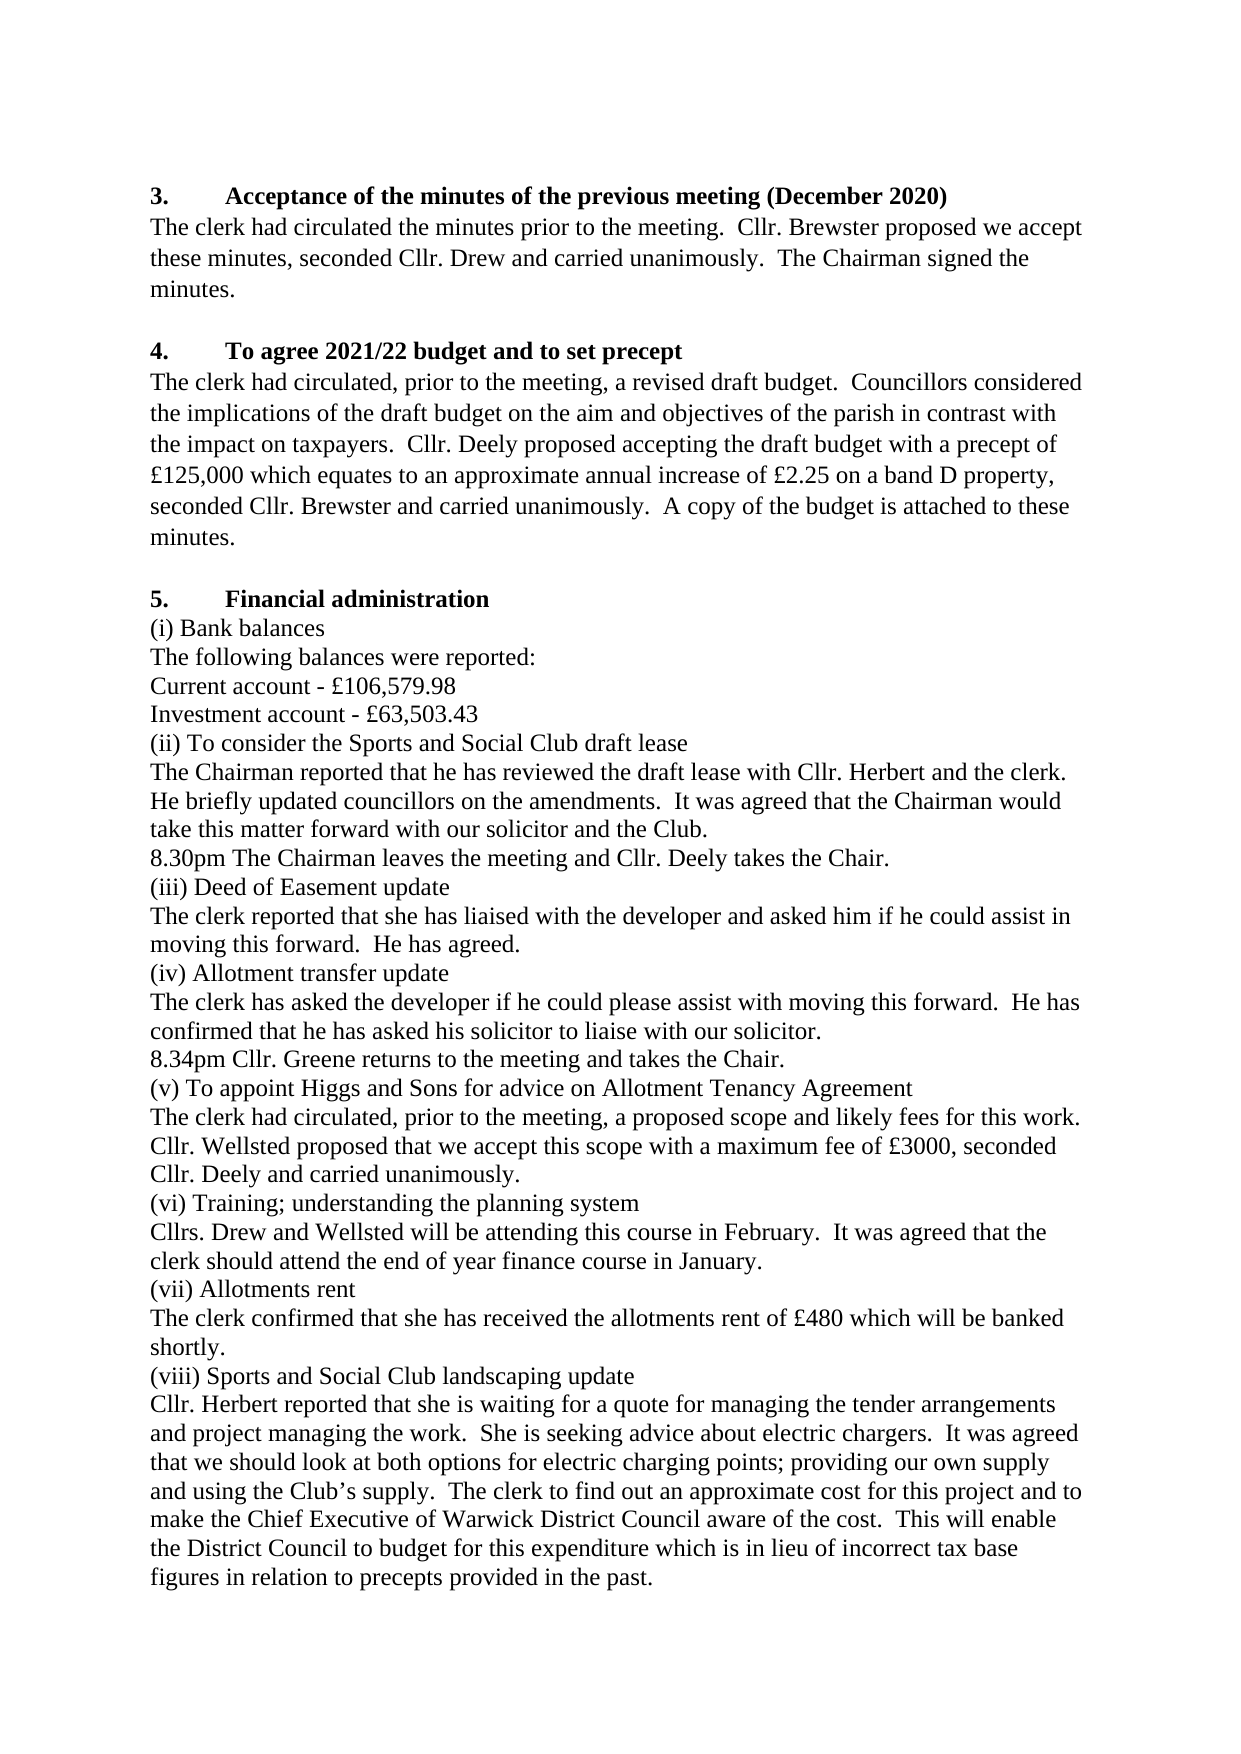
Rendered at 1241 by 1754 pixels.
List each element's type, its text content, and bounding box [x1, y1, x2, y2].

text Current account - £106,579.98 [150, 671, 1090, 699]
text Investment account - £63,503.43 [150, 699, 1090, 728]
text 5. Financial administration [150, 584, 1090, 613]
text 8.30pm The Chairman leaves the meeting and Cllr. Deely takes the Chair. [150, 843, 1090, 872]
text (v) To appoint Higgs and Sons for advice on Allotment Tenancy Agreement [150, 1073, 1090, 1102]
text The clerk had circulated, prior to the meeting, a revised draft budget. Councillors considered the implications of the draft budget on the aim and objectives of the parish in contrast with the impact on taxpayers. Cllr. Deely proposed accepting the draft budget with a precept of £125,000 which equates to an approximate annual increase of £2.25 on a band D property, seconded Cllr. Brewster and carried unanimously. A copy of the budget is attached to these minutes. [150, 367, 1090, 551]
text (i) Bank balances [150, 613, 1090, 642]
text The following balances were reported: [150, 642, 1090, 671]
text (iii) Deed of Easement update [150, 872, 1090, 901]
text The clerk has asked the developer if he could please assist with moving this forward. He has confirmed that he has asked his solicitor to liaise with our solicitor. [150, 987, 1090, 1044]
text (vi) Training; understanding the planning system [150, 1188, 1090, 1217]
text (viii) Sports and Social Club landscaping update [150, 1361, 1090, 1389]
text 4. To agree 2021/22 budget and to set precept [150, 336, 1090, 365]
text The clerk reported that she has liaised with the developer and asked him if he could assist in moving this forward. He has agreed. [150, 901, 1090, 958]
text 3. Acceptance of the minutes of the previous meeting (December 2020) [150, 181, 1090, 210]
text (vii) Allotments rent [150, 1274, 1090, 1303]
text (iv) Allotment transfer update [150, 958, 1090, 987]
text 8.34pm Cllr. Greene returns to the meeting and takes the Chair. [150, 1044, 1090, 1073]
text The clerk confirmed that she has received the allotments rent of £480 which will be banked shortly. [150, 1303, 1090, 1361]
text The clerk had circulated, prior to the meeting, a proposed scope and likely fees for this work. Cllr. Wellsted proposed that we accept this scope with a maximum fee of £3000, seconded Cllr. Deely and carried unanimously. [150, 1102, 1090, 1188]
text (ii) To consider the Sports and Social Club draft lease [150, 728, 1090, 757]
text Cllrs. Drew and Wellsted will be attending this course in February. It was agreed that the clerk should attend the end of year finance course in January. [150, 1217, 1090, 1274]
text Cllr. Herbert reported that she is waiting for a quote for managing the tender arrangements and project managing the work. She is seeking advice about electric chargers. It was agreed that we should look at both options for electric charging points; providing our own supply and using the Club’s supply. The clerk to find out an approximate cost for this project and to make the Chief Executive of Warwick District Council aware of the cost. This will enable the District Council to budget for this expenditure which is in lieu of incorrect tax base figures in relation to precepts provided in the past. [150, 1389, 1090, 1591]
text The Chairman reported that he has reviewed the draft lease with Cllr. Herbert and the clerk. He briefly updated councillors on the amendments. It was agreed that the Chairman would take this matter forward with our solicitor and the Club. [150, 757, 1090, 843]
text The clerk had circulated the minutes prior to the meeting. Cllr. Brewster proposed we accept these minutes, seconded Cllr. Drew and carried unanimously. The Chairman signed the minutes. [150, 212, 1090, 303]
